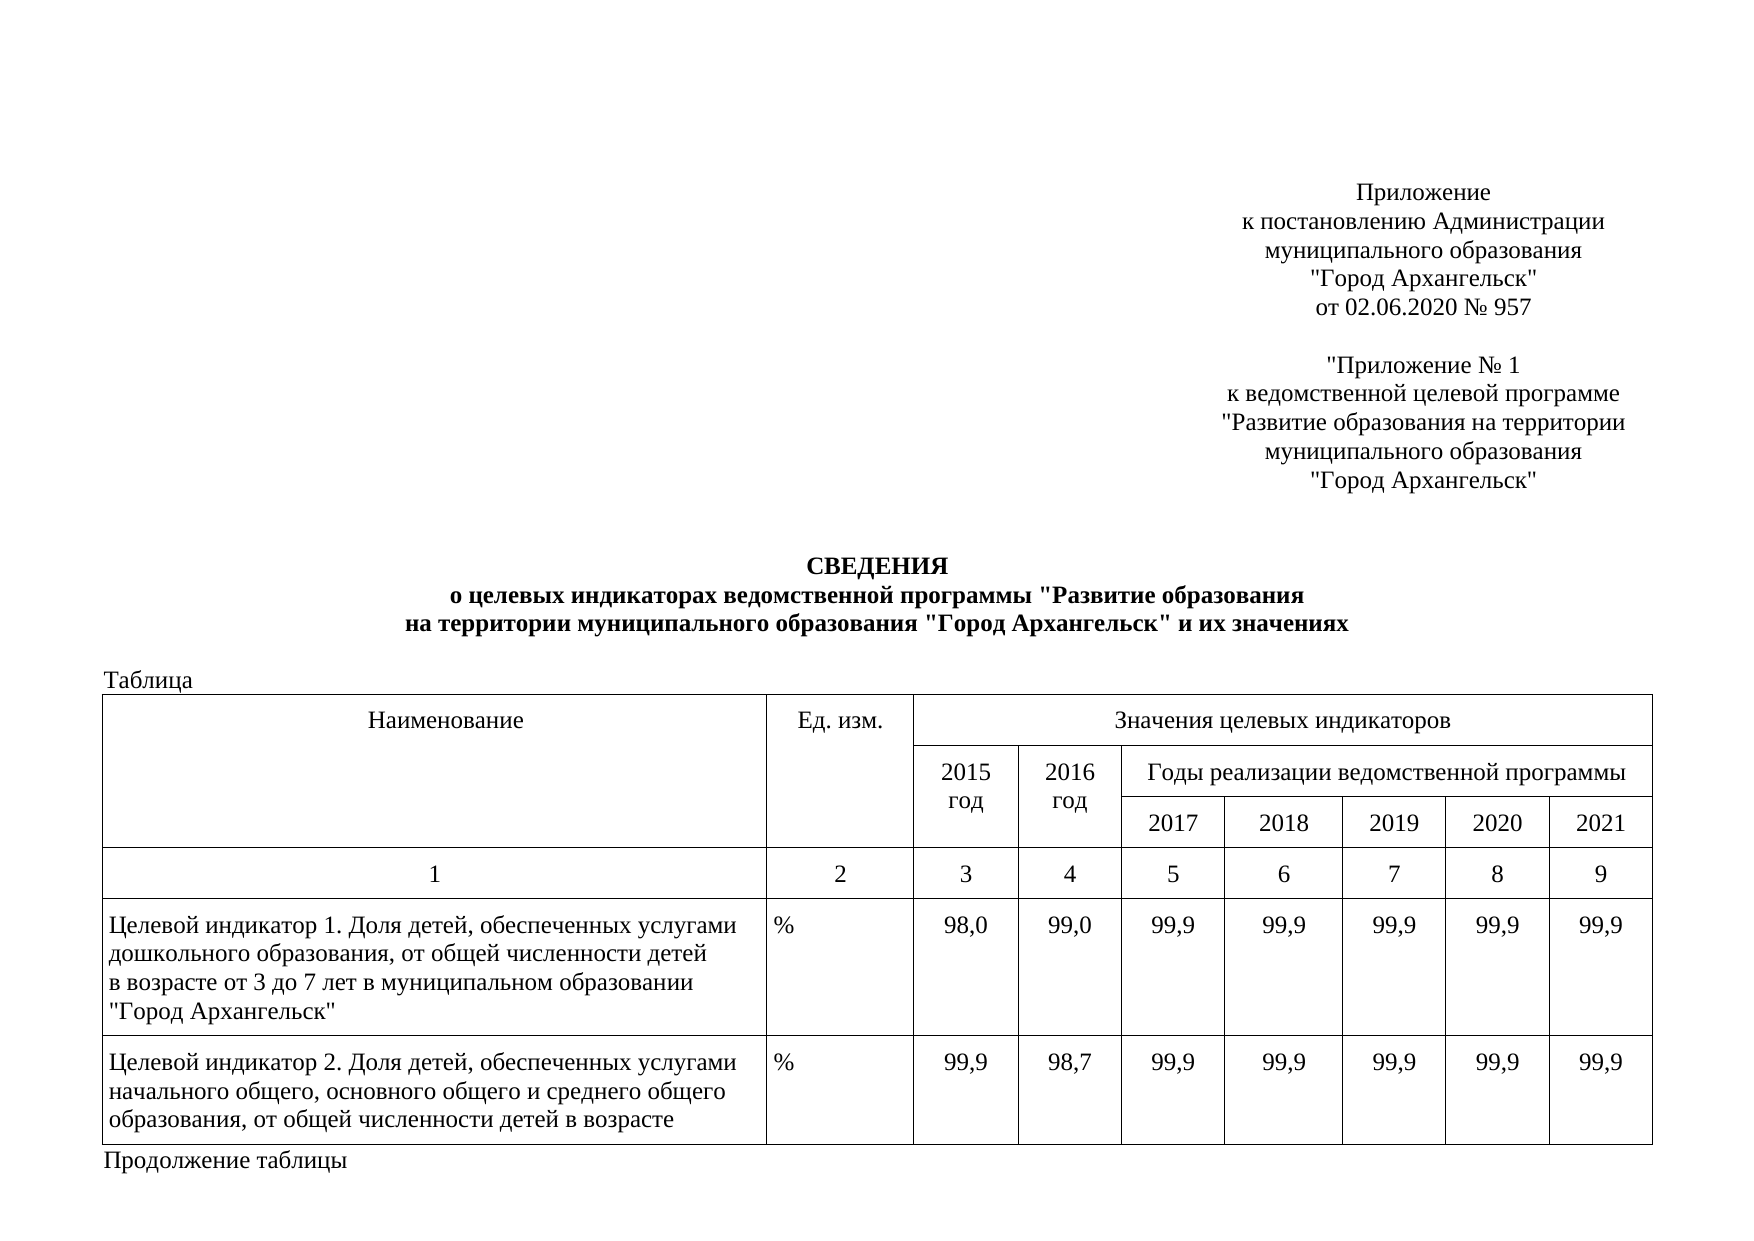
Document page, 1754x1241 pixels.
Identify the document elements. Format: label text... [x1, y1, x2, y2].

table_cell % [767, 899, 913, 1035]
table_cell 6 [1225, 848, 1342, 898]
table_cell Годы реализации ведомственной программы [1122, 746, 1652, 796]
table_header Наименование [103, 695, 766, 847]
table_cell 99,9 [1550, 1036, 1652, 1144]
text муниципального образования [1211, 436, 1636, 465]
table_cell 7 [1343, 848, 1445, 898]
table_cell 2021 [1550, 797, 1652, 847]
text от 02.06.2020 № 957 [1211, 292, 1636, 321]
text "Развитие образования на территории [1211, 407, 1636, 436]
text Продолжение таблицы [103, 1145, 1636, 1174]
text Таблица [103, 665, 1636, 694]
table_cell 2017 [1122, 797, 1224, 847]
table_cell 98,7 [1019, 1036, 1121, 1144]
table_header Ед. изм. [767, 695, 913, 847]
table_cell 99,9 [1225, 899, 1342, 1035]
table_cell 2019 [1343, 797, 1445, 847]
table_cell 5 [1122, 848, 1224, 898]
table_cell 2015 год [914, 746, 1018, 847]
text к ведомственной целевой программе [1211, 378, 1636, 407]
text на территории муниципального образования "Город Архангельск" и их значениях [118, 608, 1636, 637]
table_cell 99,9 [1122, 1036, 1224, 1144]
table_cell 1 [103, 848, 766, 898]
text "Приложение № 1 [1211, 350, 1636, 378]
text Приложение [1211, 177, 1636, 206]
table_cell 3 [914, 848, 1018, 898]
text СВЕДЕНИЯ [118, 551, 1636, 580]
table_cell % [767, 1036, 913, 1144]
table_cell 99,9 [1343, 899, 1445, 1035]
table_cell 99,9 [914, 1036, 1018, 1144]
table_cell 99,9 [1446, 1036, 1549, 1144]
table_cell 99,9 [1550, 899, 1652, 1035]
text о целевых индикаторах ведомственной программы "Развитие образования [118, 580, 1636, 608]
table_cell 98,0 [914, 899, 1018, 1035]
text к постановлению Администрации муниципального образования [1211, 206, 1636, 263]
table_cell 8 [1446, 848, 1549, 898]
table_cell 2 [767, 848, 913, 898]
table_cell Целевой индикатор 2. Доля детей, обеспеченных услугами начального общего, основного общего и среднего общего образования, от общей численности детей в возрасте [103, 1036, 766, 1144]
table_cell 99,0 [1019, 899, 1121, 1035]
table_cell 99,9 [1446, 899, 1549, 1035]
table_cell Целевой индикатор 1. Доля детей, обеспеченных услугами дошкольного образования, от общей численности детей в возрасте от 3 до 7 лет в муниципальном образовании "Город Архангельск" [103, 899, 766, 1035]
table_cell 4 [1019, 848, 1121, 898]
table_header Значения целевых индикаторов [914, 695, 1652, 745]
text "Город Архангельск" [1211, 465, 1636, 493]
table_cell 2020 [1446, 797, 1549, 847]
table_cell 99,9 [1343, 1036, 1445, 1144]
table_cell 2018 [1225, 797, 1342, 847]
table_cell 99,9 [1225, 1036, 1342, 1144]
table_cell 2016 год [1019, 746, 1121, 847]
table_cell 99,9 [1122, 899, 1224, 1035]
table_cell 9 [1550, 848, 1652, 898]
text "Город Архангельск" [1211, 263, 1636, 292]
